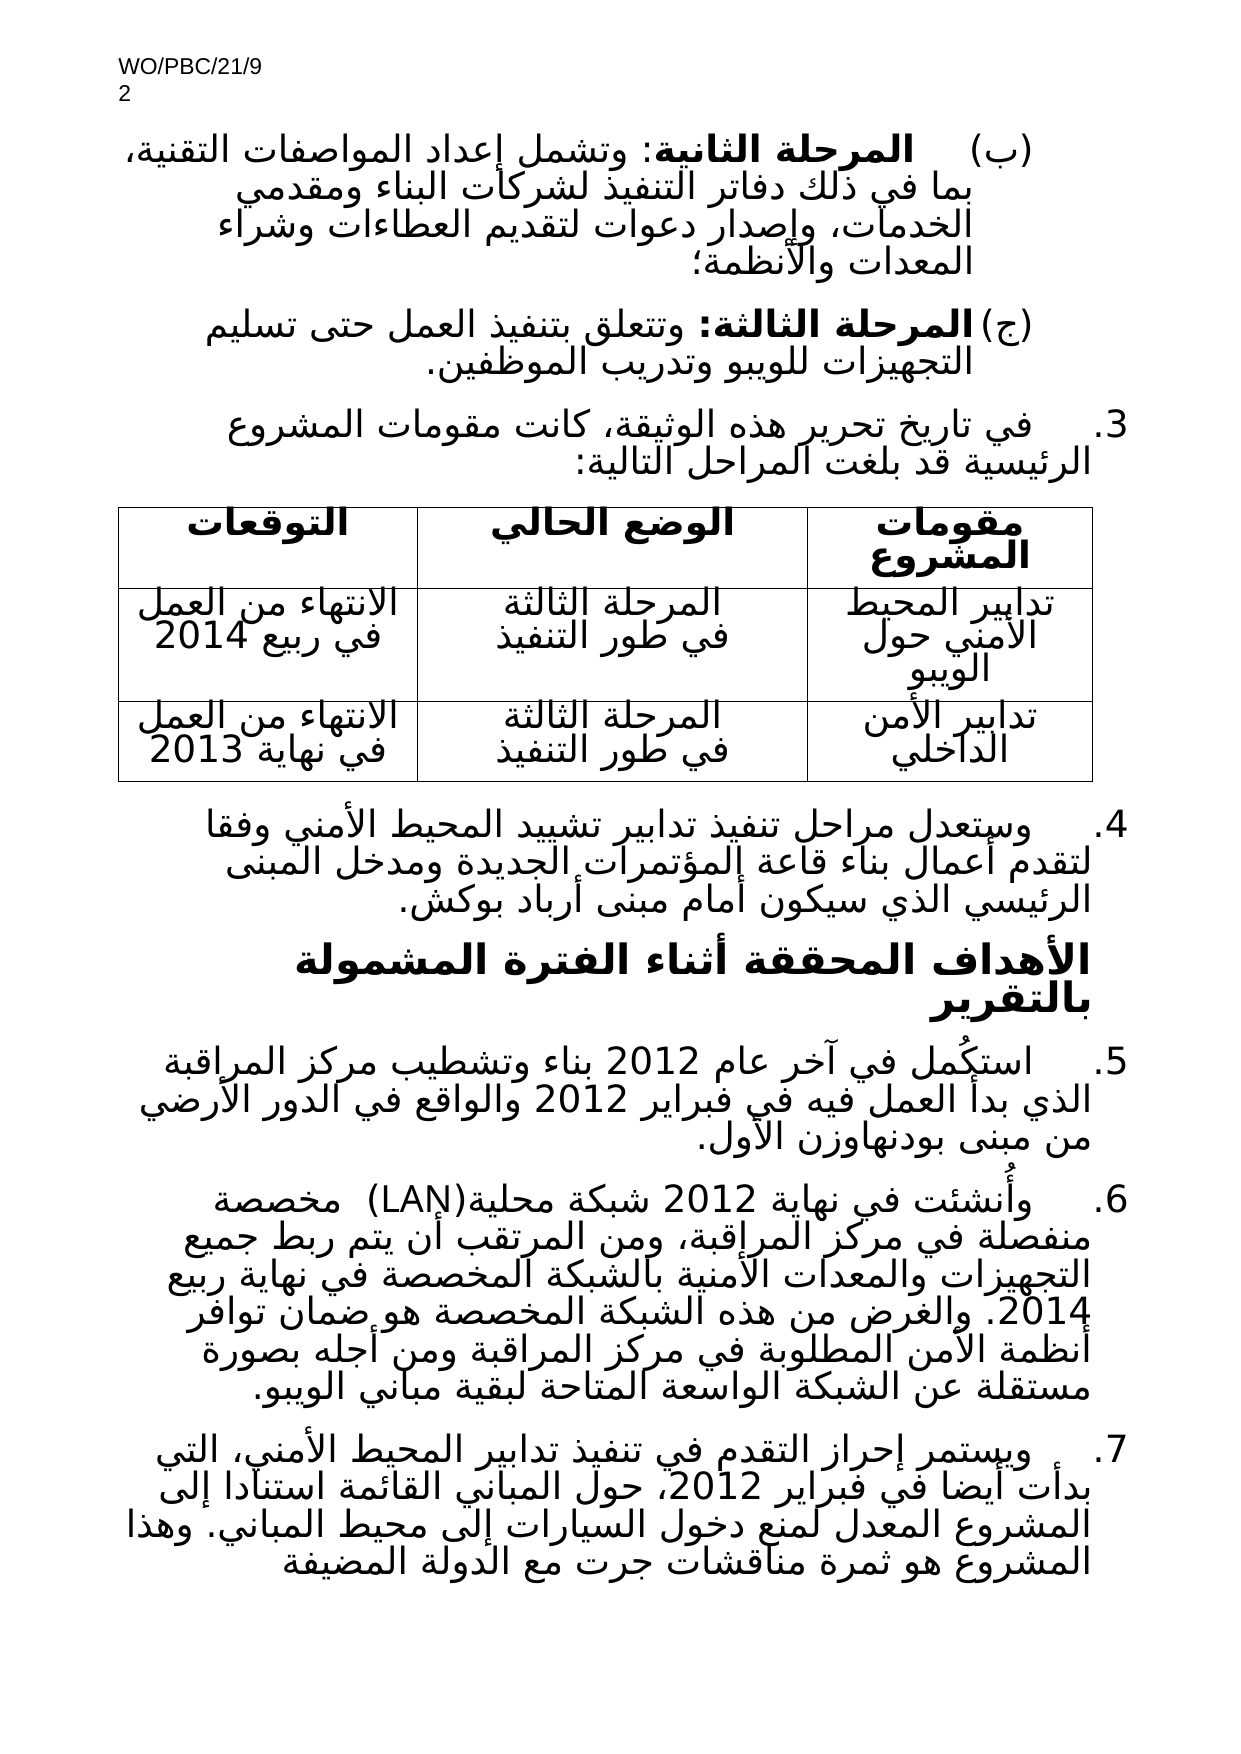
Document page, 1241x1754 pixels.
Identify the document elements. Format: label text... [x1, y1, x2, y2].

list (ج) المرحلة الثالثة: وتتعلق بتنفيذ العمل حتى تسليم التجهيزات للويبو وتدريب الموظفين. [118, 307, 1033, 382]
list الأهداف المحققة أثناء الفترة المشمولة بالتقرير [118, 945, 1092, 1020]
table_cell المرحلة الثالثة في طور التنفيذ [418, 702, 807, 781]
table_header مقومات المشروع [808, 508, 1092, 587]
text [118, 1432, 1092, 1582]
text في تاريخ تحرير هذه الوثيقة، كانت مقومات المشروع الرئيسية قد بلغت المراحل التالية: [118, 407, 1092, 482]
table_cell المرحلة الثالثة في طور التنفيذ [418, 589, 807, 701]
table_cell تدابير الأمن الداخلي [808, 702, 1092, 781]
text استكُمل في آخر عام 2012 بناء وتشطيب مركز المراقبة الذي بدأ العمل فيه في فبراير 2012 والواقع في الدور الأرضي من مبنى بودنهاوزن الأول. [118, 1045, 1092, 1157]
table_cell الانتهاء من العمل في ربيع 2014 [119, 589, 417, 701]
table_header الوضع الحالي [418, 508, 807, 587]
table_header التوقعات [119, 508, 417, 587]
text وستعدل مراحل تنفيذ تدابير تشييد المحيط الأمني وفقا لتقدم أعمال بناء قاعة المؤتمرات الجديدة ومدخل المبنى الرئيسي الذي سيكون أمام مبنى أرباد بوكش. [118, 807, 1092, 920]
table_cell تدابير المحيط الأمني حول الويبو [808, 589, 1092, 701]
list (ب) المرحلة الثانية: وتشمل إعداد المواصفات التقنية، بما في ذلك دفاتر التنفيذ لشركات البناء ومقدمي الخدمات، وإصدار دعوات لتقديم العطاءات وشراء المعدات والأنظمة؛ [118, 132, 1033, 282]
table_cell الانتهاء من العمل في نهاية 2013 [119, 702, 417, 781]
text وأُنشئت في نهاية 2012 شبكة محلية(LAN) مخصصة منفصلة في مركز المراقبة، ومن المرتقب أن يتم ربط جميع التجهيزات والمعدات الأمنية بالشبكة المخصصة في نهاية ربيع 2014. والغرض من هذه الشبكة المخصصة هو ضمان توافر أنظمة الأمن المطلوبة في مركز المراقبة ومن أجله بصورة مستقلة عن الشبكة الواسعة المتاحة لبقية مباني الويبو. [118, 1182, 1092, 1407]
